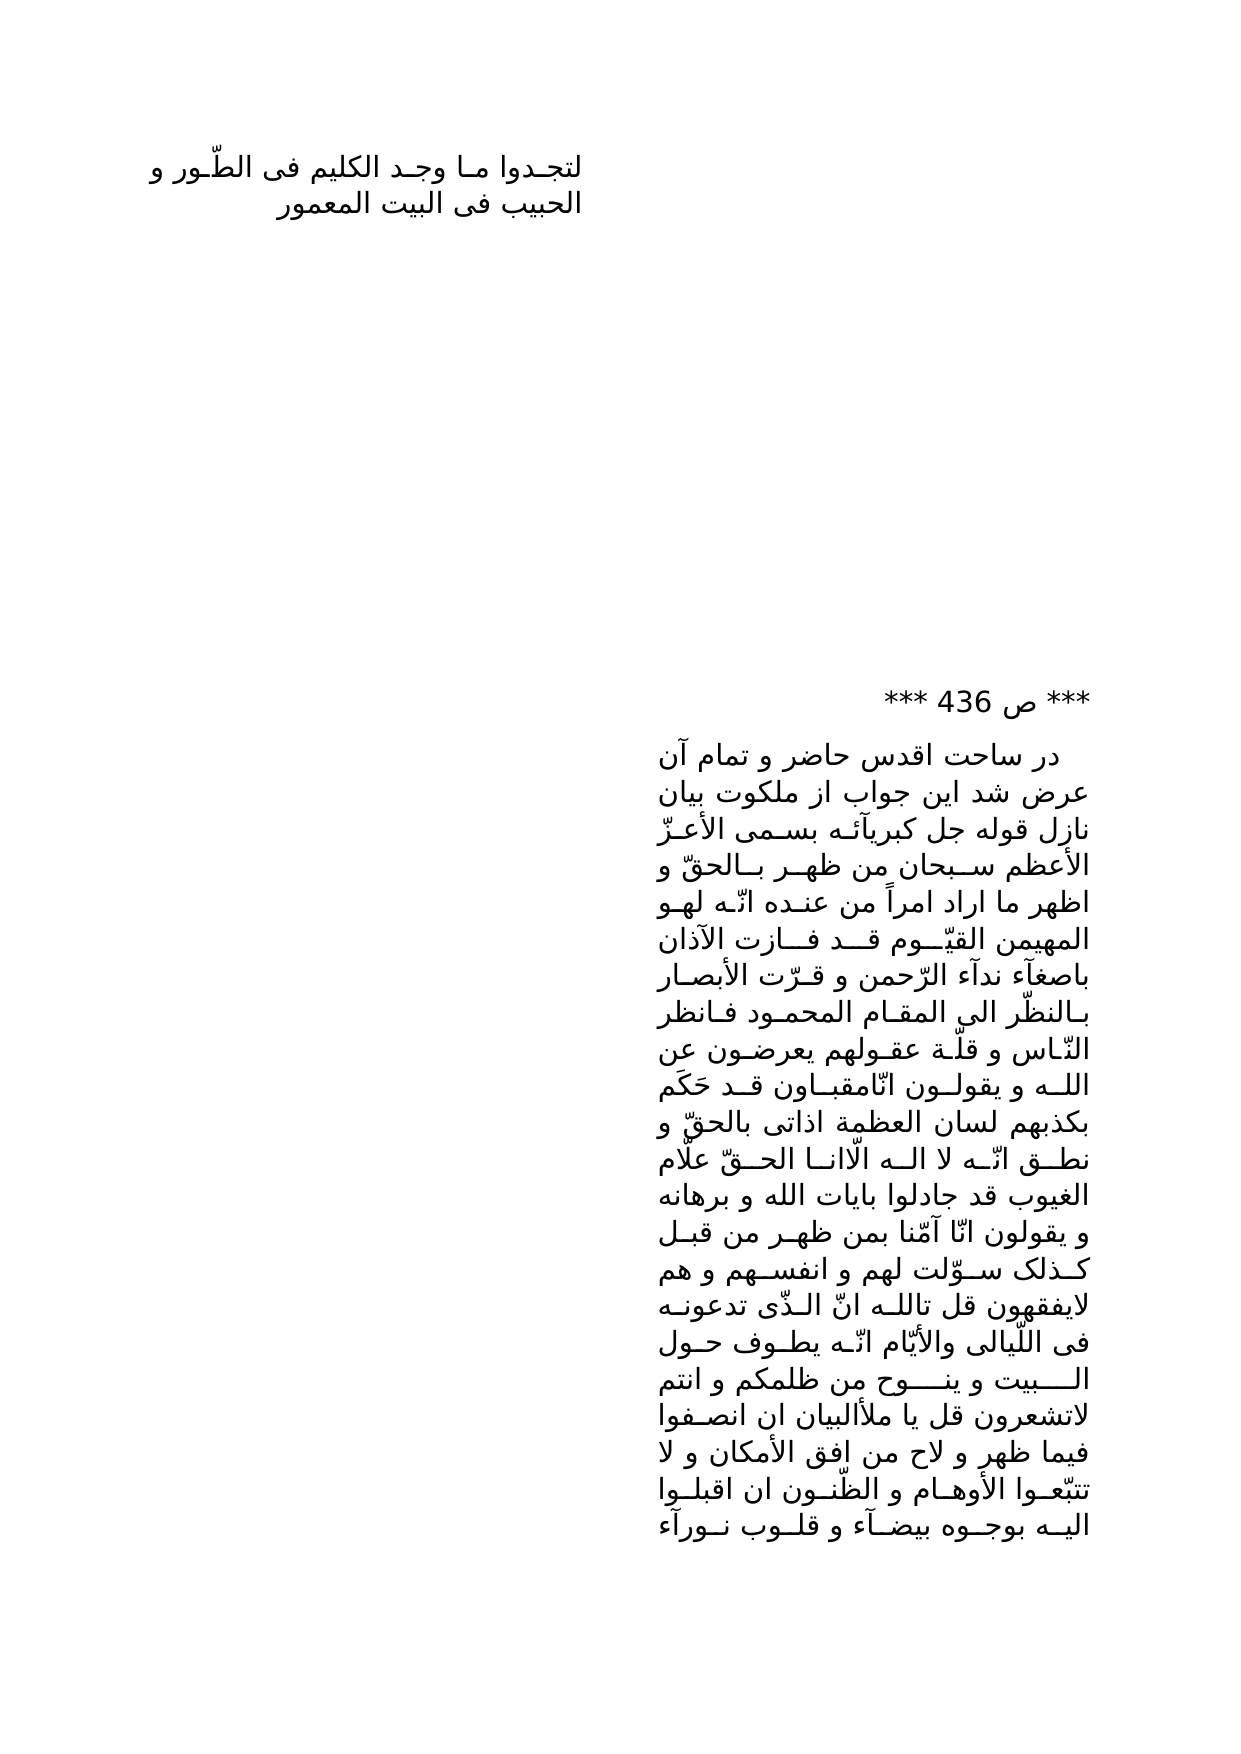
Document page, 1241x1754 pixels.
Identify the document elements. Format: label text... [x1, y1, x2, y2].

text در ساحت اقدس حاضر و تمام آن عرض شد این جواب از ملکوت بیان نازل قوله جل کبریآئه بسمی الأعزّ الأعظم سبحان من ظهر بالحقّ و اظهر ما اراد امراً من عنده انّه لهو المهیمن القیّوم قد فازت الآذان باصغآء ندآء الرّحمن و قرّت الأبصار بالنظّر الی المقام المحمود فانظر النّاس و قلّة عقولهم یعرضون عن الله و یقولون انّامقباون قد حَکَم بکذبهم لسان العظمة اذاتی بالحقّ و نطق انّه لا اله الّاانا الحقّ علّام الغیوب قد جادلوا بایات الله و برهانه و یقولون انّا آمّنا بمن ظهر من قبل کذلک سوّلت لهم و انفسهم و هم لایفقهون قل تالله انّ الذّی تدعونه فی اللّیالی والأیّام انّه یطوف حول البیت و ینوح من ظلمکم و انتم لاتشعرون قل یا ملأالبیان ان انصفوا فیما ظهر و لاح من افق الأمکان و لا تتبّعوا الأوهام و الظّنون ان اقبلوا الیه بوجوه بیضآء و قلوب نورآء لتجدوا ما وجد الکلیم فی الطّور و الحبیب فی البیت المعمور [658, 739, 1090, 1543]
text *** ص 436 *** [658, 685, 1090, 719]
